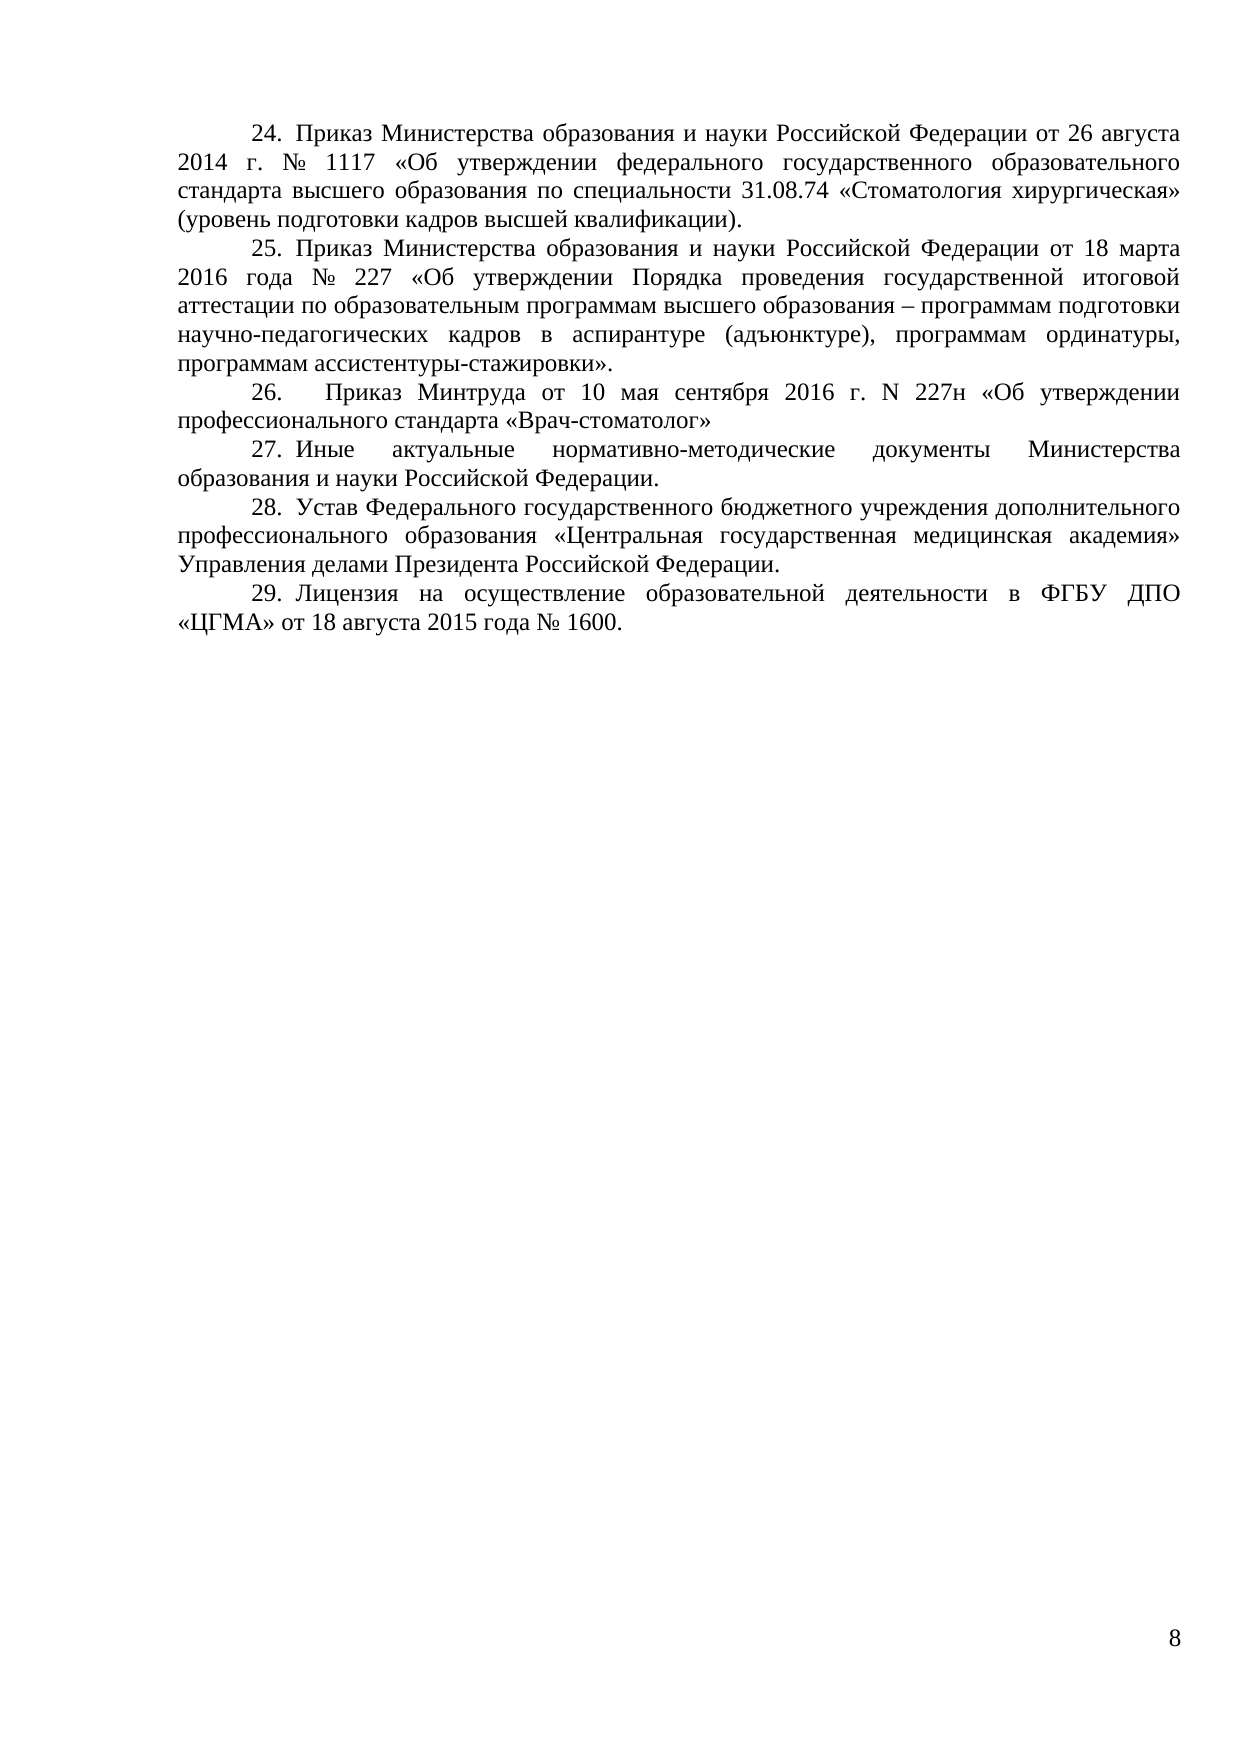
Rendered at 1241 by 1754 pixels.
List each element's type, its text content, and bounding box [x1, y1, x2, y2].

list Приказ Министерства образования и науки Российской Федерации от 26 августа 2014 г. № 1117 «Об утверждении федерального государственного образовательного стандарта высшего образования по специальности 31.08.74 «Стоматология хирургическая» (уровень подготовки кадров высшей квалификации). [177, 118, 1181, 233]
list Лицензия на осуществление образовательной деятельности в ФГБУ ДПО «ЦГМА» от 18 августа 2015 года № 1600. [177, 578, 1181, 636]
list Иные актуальные нормативно-методические документы Министерства образования и науки Российской Федерации. [177, 434, 1181, 492]
list Приказ Министерства образования и науки Российской Федерации от 18 марта 2016 года № 227 «Об утверждении Порядка проведения государственной итоговой аттестации по образовательным программам высшего образования – программам подготовки научно-педагогических кадров в аспирантуре (адъюнктуре), программам ординатуры, программам ассистентуры-стажировки». [177, 233, 1181, 377]
list Приказ Минтруда от 10 мая сентября 2016 г. N 227н «Об утверждении профессионального стандарта «Врач-стоматолог» [177, 377, 1181, 434]
list Устав Федерального государственного бюджетного учреждения дополнительного профессионального образования «Центральная государственная медицинская академия» Управления делами Президента Российской Федерации. [177, 492, 1181, 578]
